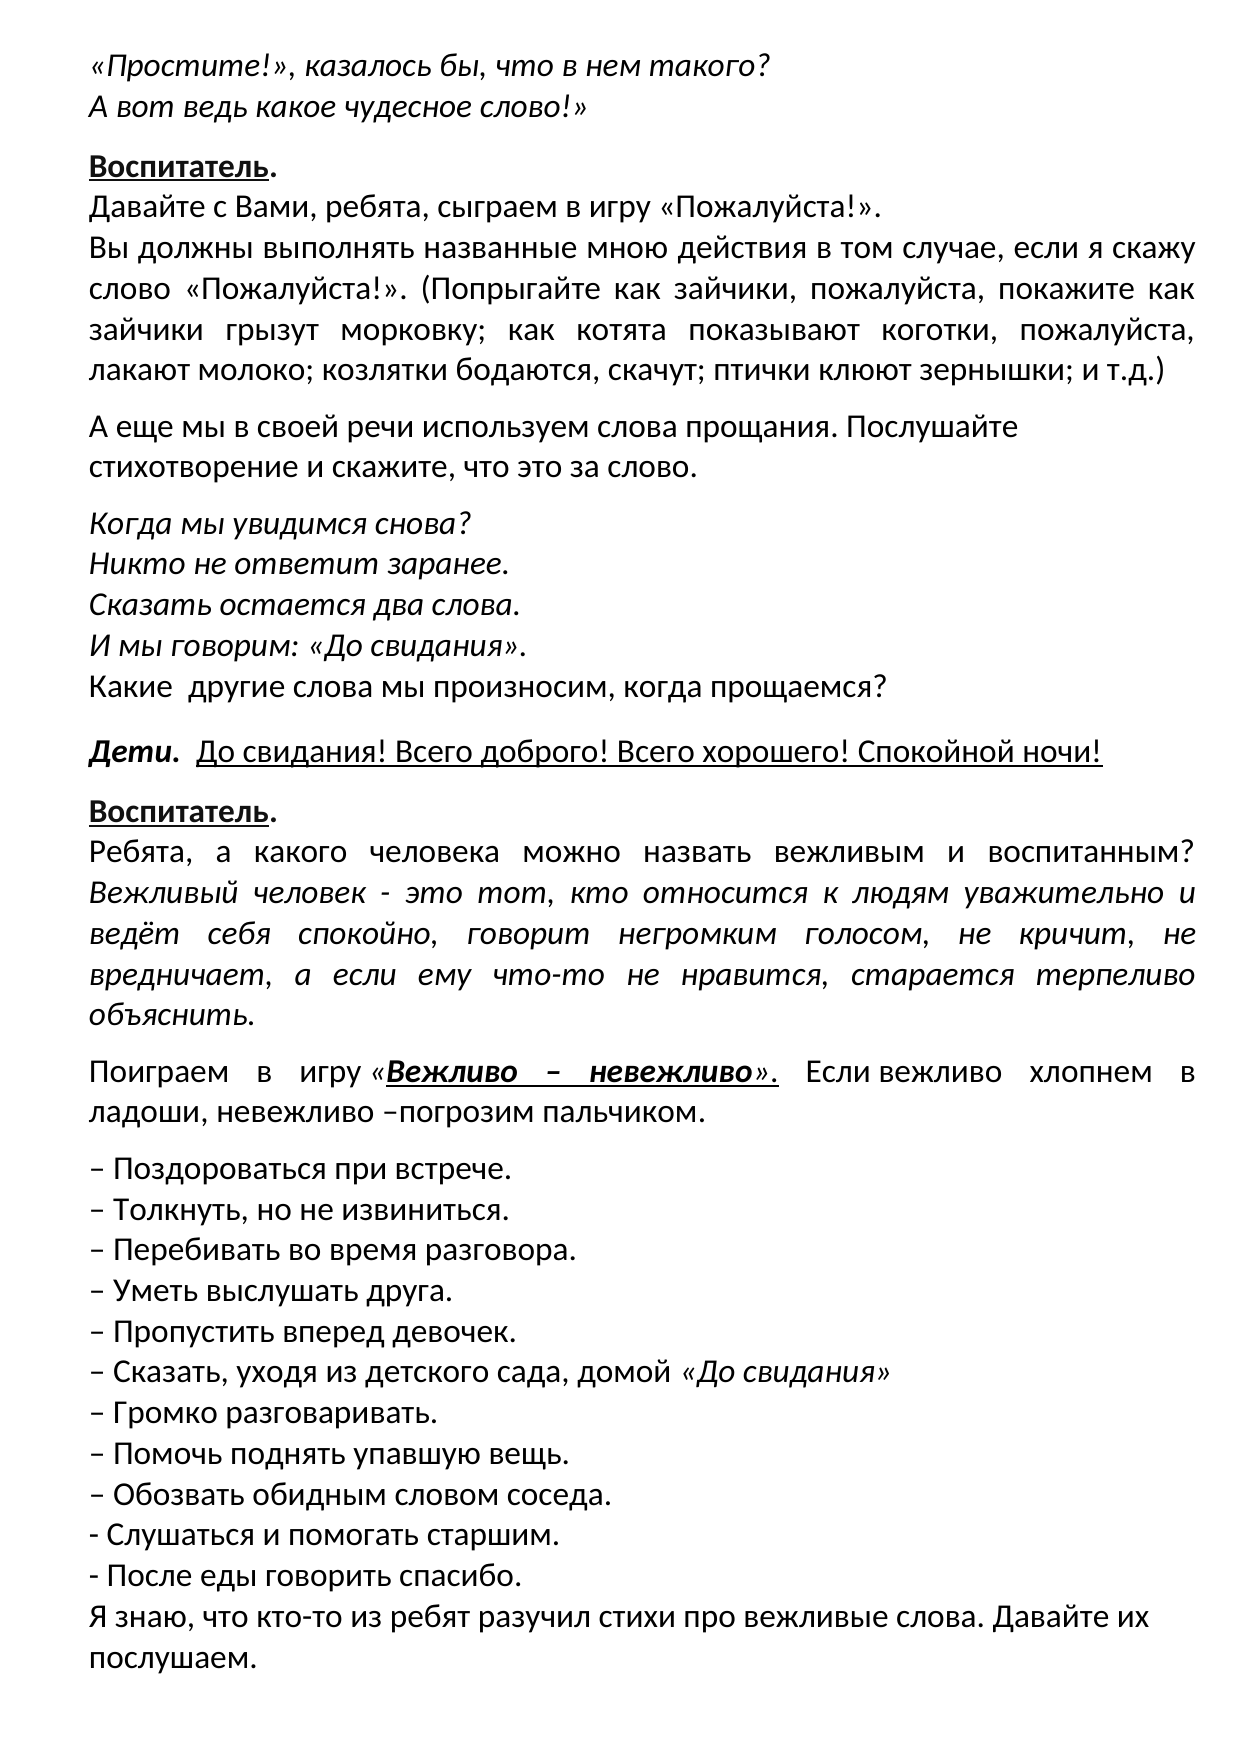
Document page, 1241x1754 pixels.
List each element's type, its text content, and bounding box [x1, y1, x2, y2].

text Какие другие слова мы произносим, когда прощаемся? [89, 664, 1196, 705]
text И мы говорим: «До свидания». [89, 624, 1196, 664]
text А вот ведь какое чудесное слово!» [89, 85, 1196, 126]
text Воспитатель. [89, 790, 1196, 831]
text Я знаю, что кто-то из ребят разучил стихи про вежливые слова. Давайте их послушаем. [89, 1595, 1196, 1676]
text – Громко разговаривать. [89, 1391, 1196, 1432]
text – Пропустить вперед девочек. [89, 1310, 1196, 1351]
text Никто не ответит заранее. [89, 542, 1196, 583]
text Когда мы увидимся снова? [89, 502, 1196, 542]
text «Простите!», казалось бы, что в нем такого? [89, 44, 1196, 85]
text Вы должны выполнять названные мною действия в том случае, если я скажу слово «Пожалуйста!». (Попрыгайте как зайчики, пожалуйста, покажите как зайчики грызут морковку; как котята показывают коготки, пожалуйста, лакают молоко; козлятки бодаются, скачут; птички клюют зернышки; и т.д.) [89, 226, 1196, 389]
text Ребята, а какого человека можно назвать вежливым и воспитанным? Вежливый человек - это тот, кто относится к людям уважительно и ведёт себя спокойно, говорит негромким голосом, не кричит, не вредничает, а если ему что-то не нравится, старается терпеливо объяснить. [89, 831, 1196, 1034]
text А еще мы в своей речи используем слова прощания. Послушайте стихотворение и скажите, что это за слово. [89, 404, 1196, 486]
text – Поздороваться при встрече. [89, 1147, 1196, 1188]
text – Обозвать обидным словом соседа. [89, 1473, 1196, 1513]
text Давайте с Вами, ребята, сыграем в игру «Пожалуйста!». [89, 185, 1196, 226]
text Дети. До свидания! Всего доброго! Всего хорошего! Спокойной ночи! [89, 730, 1196, 771]
text - Слушаться и помогать старшим. [89, 1513, 1196, 1554]
text – Толкнуть, но не извиниться. [89, 1188, 1196, 1228]
text – Помочь поднять упавшую вещь. [89, 1432, 1196, 1473]
text Сказать остается два слова. [89, 583, 1196, 624]
text – Перебивать во время разговора. [89, 1228, 1196, 1269]
text - После еды говорить спасибо. [89, 1554, 1196, 1595]
text – Сказать, уходя из детского сада, домой «До свидания» [89, 1351, 1196, 1391]
text Поиграем в игру «Вежливо – невежливо». Если вежливо хлопнем в ладоши, невежливо –погрозим пальчиком. [89, 1050, 1196, 1131]
text Воспитатель. [89, 144, 1196, 185]
text – Уметь выслушать друга. [89, 1269, 1196, 1310]
